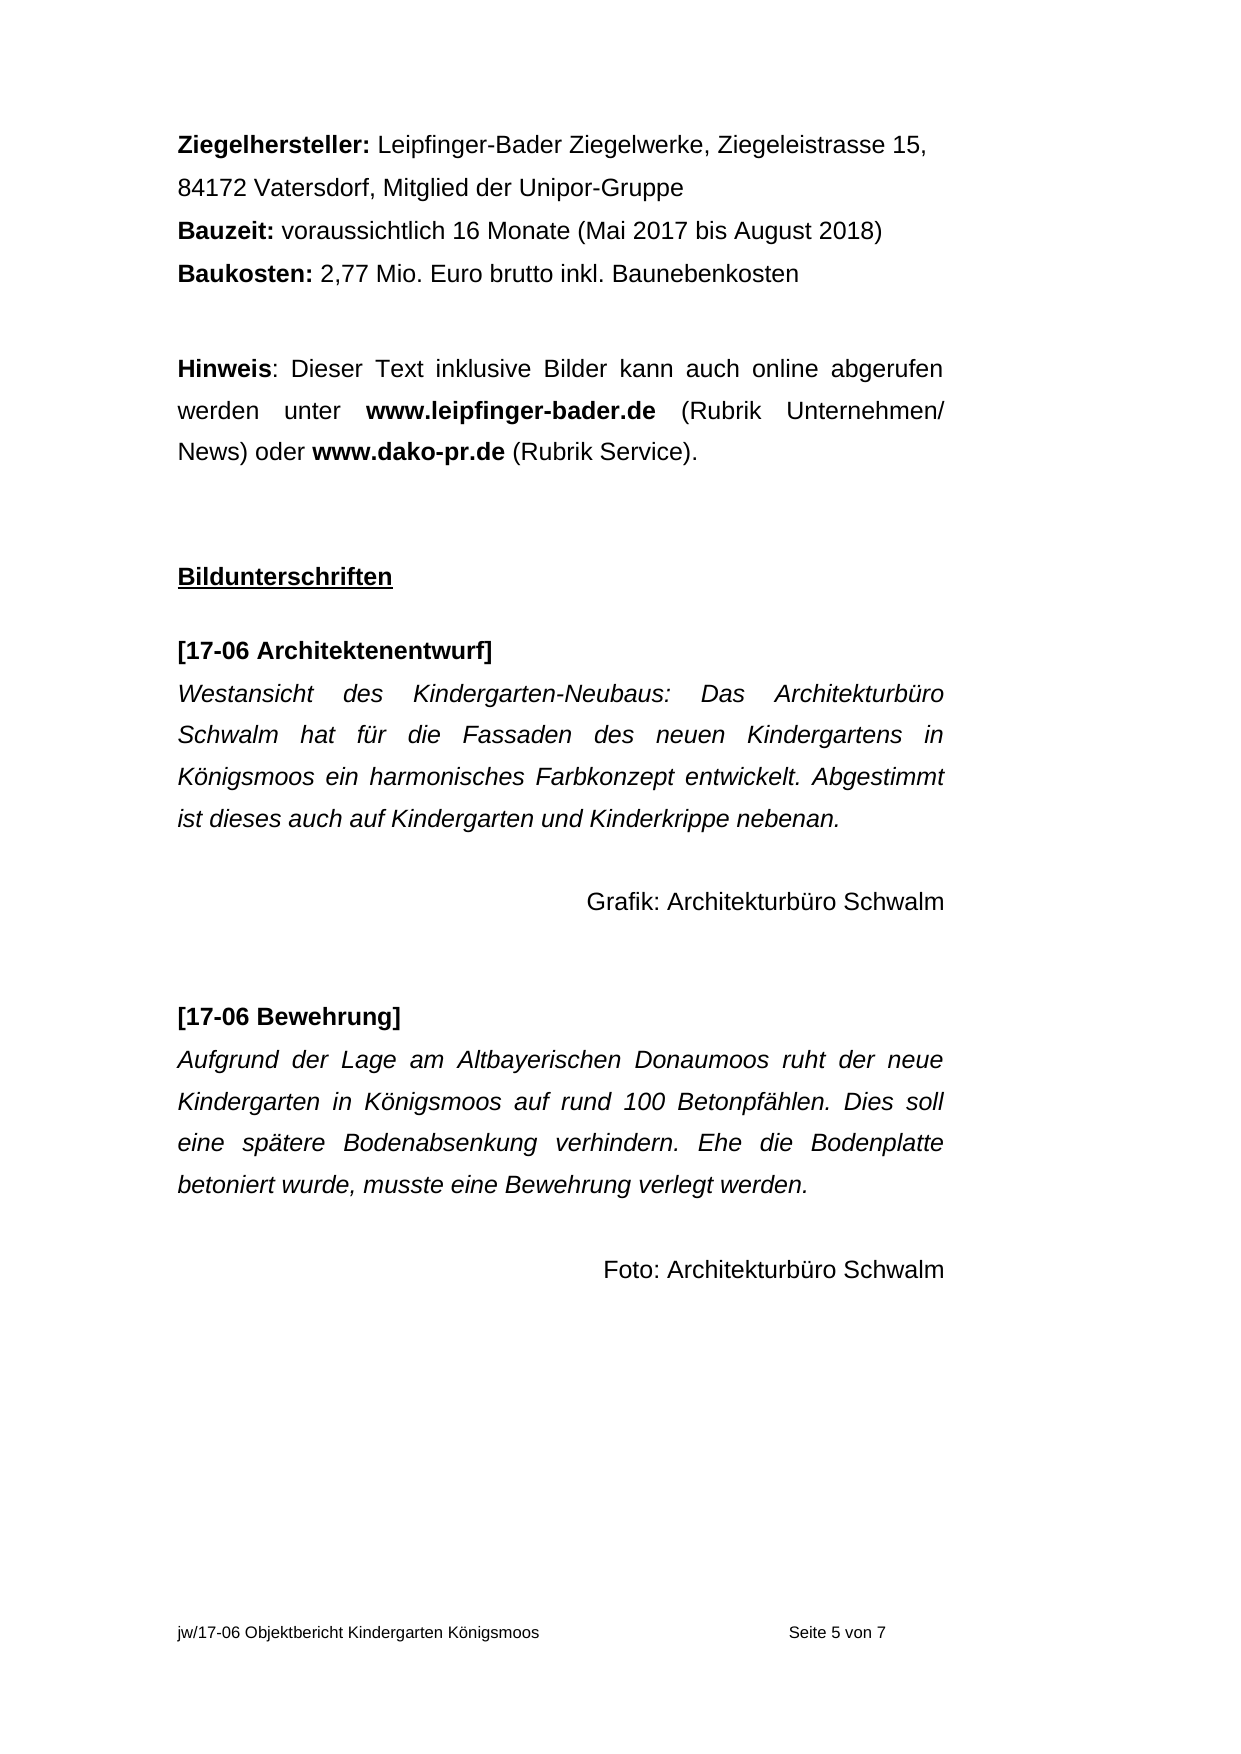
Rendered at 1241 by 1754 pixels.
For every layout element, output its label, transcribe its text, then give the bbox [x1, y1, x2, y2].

text Bildunterschriften [177, 552, 945, 594]
text Hinweis: Dieser Text inklusive Bilder kann auch online abgerufen werden unter www.leipfinger-bader.de (Rubrik Unternehmen/ News) oder www.dako-pr.de (Rubrik Service). [177, 344, 945, 469]
text Ziegelhersteller: Leipfinger-Bader Ziegelwerke, Ziegeleistrasse 15, 84172 Vatersdorf, Mitglied der Unipor-Gruppe [177, 130, 945, 202]
text Baukosten: 2,77 Mio. Euro brutto inkl. Baunebenkosten [177, 259, 945, 288]
text Grafik: Architekturbüro Schwalm [177, 877, 945, 919]
text [17-06 Architektenentwurf] [177, 636, 945, 664]
text [17-06 Bewehrung] [177, 1002, 945, 1031]
text Westansicht des Kindergarten-Neubaus: Das Architekturbüro Schwalm hat für die Fassaden des neuen Kindergartens in Königsmoos ein harmonisches Farbkonzept entwickelt. Abgestimmt ist dieses auch auf Kindergarten und Kinderkrippe nebenan. [177, 669, 945, 835]
text Aufgrund der Lage am Altbayerischen Donaumoos ruht der neue Kindergarten in Königsmoos auf rund 100 Betonpfählen. Dies soll eine spätere Bodenabsenkung verhindern. Ehe die Bodenplatte betoniert wurde, musste eine Bewehrung verlegt werden. [177, 1035, 945, 1202]
text Bauzeit: voraussichtlich 16 Monate (Mai 2017 bis August 2018) [177, 216, 945, 245]
text Foto: Architekturbüro Schwalm [177, 1245, 945, 1287]
